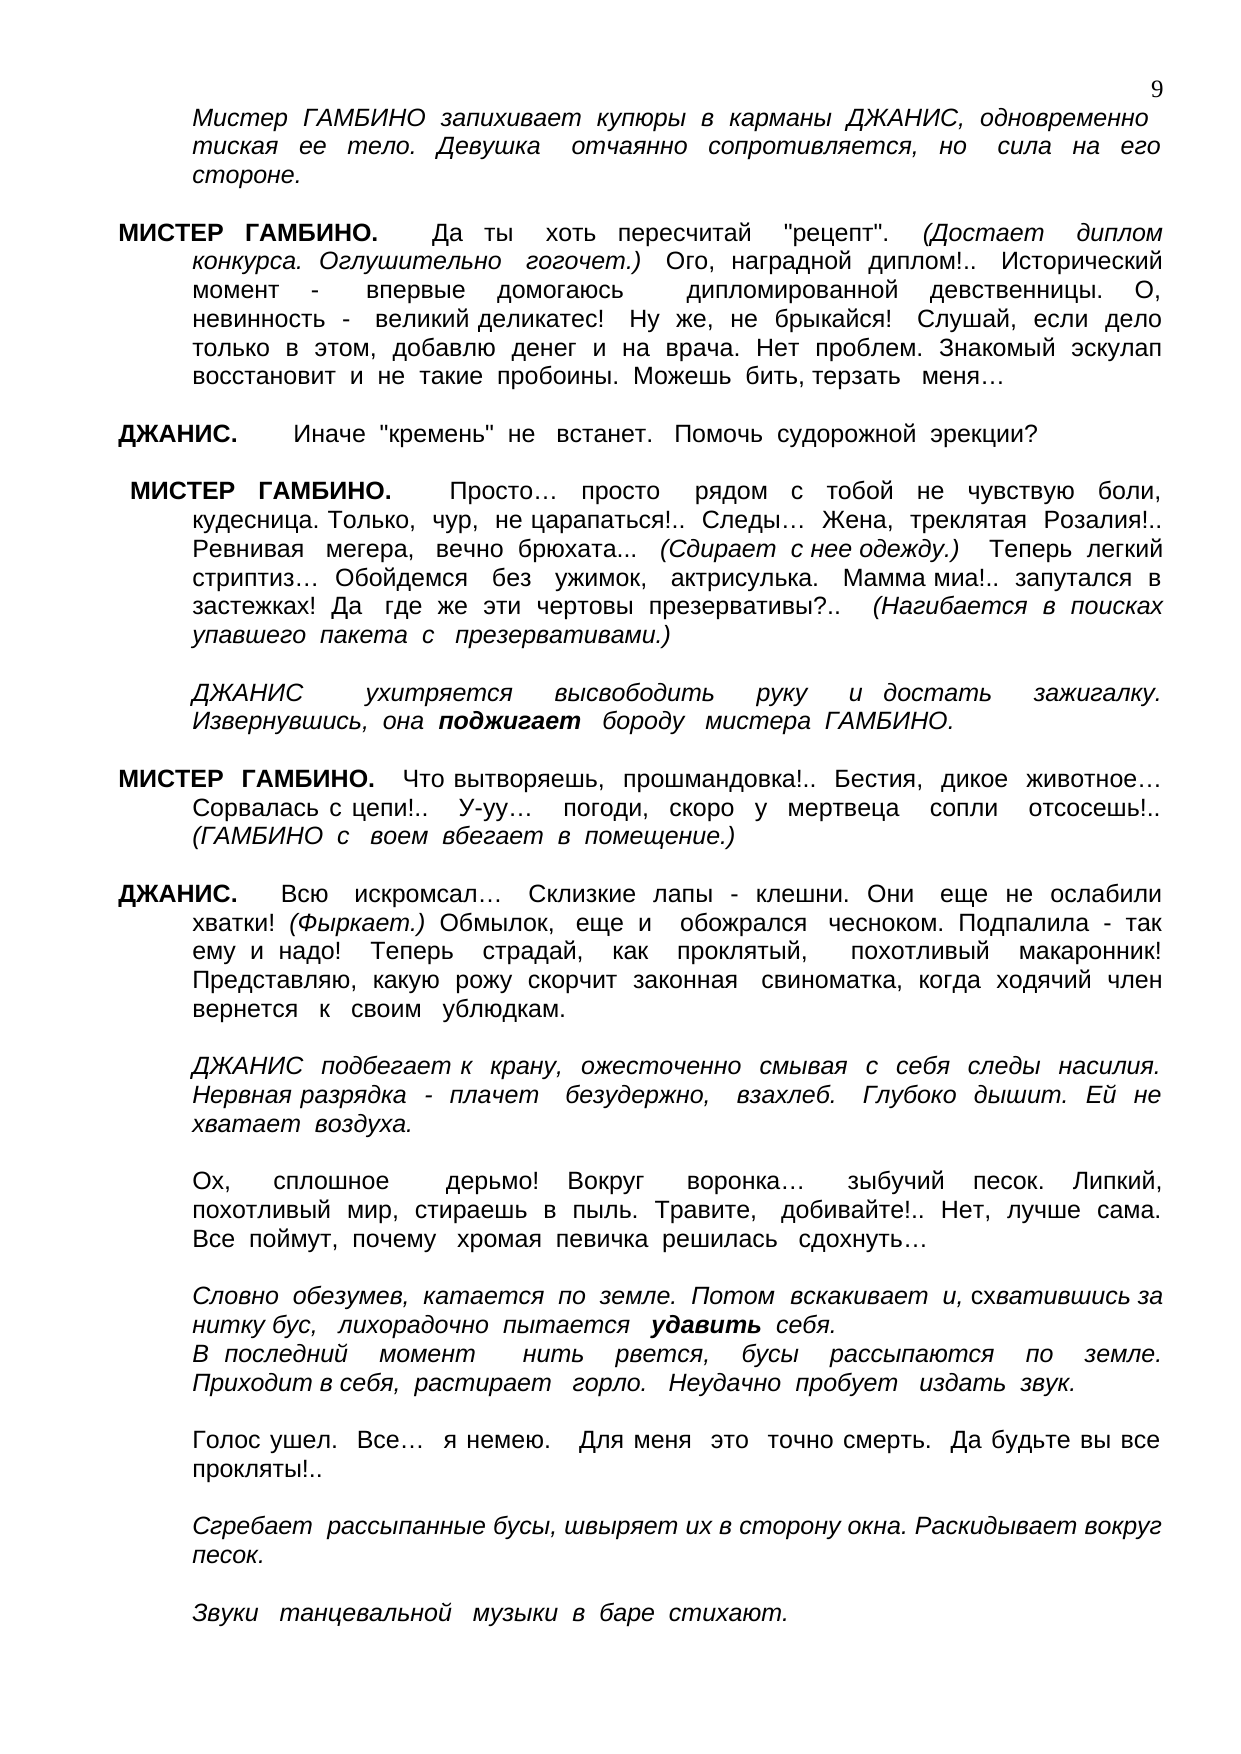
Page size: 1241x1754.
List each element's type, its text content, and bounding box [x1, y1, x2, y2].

text МИСТЕР ГАМБИНО. Что вытворяешь, прошмандовка!.. Бестия, дикое животное… Сорвалась с цепи!.. У-уу… погоди, скоро у мертвеца сопли отсосешь!.. (ГАМБИНО с воем вбегает в помещение.) [118, 764, 1163, 850]
text В последний момент нить рвется, бусы рассыпаются по земле. Приходит в себя, растирает горло. Неудачно пробует издать звук. [192, 1339, 1163, 1396]
text ДЖАНИС подбегает к крану, ожесточенно смывая с себя следы насилия. Нервная разрядка - плачет безудержно, взахлеб. Глубоко дышит. Ей не хватает воздуха. [192, 1051, 1163, 1138]
text Звуки танцевальной музыки в баре стихают. [192, 1598, 1163, 1626]
text Мистер ГАМБИНО запихивает купюры в карманы ДЖАНИС, одновременно тиская ее тело. Девушка отчаянно сопротивляется, но сила на его стороне. [192, 103, 1163, 189]
text Ох, сплошное дерьмо! Вокруг воронка… зыбучий песок. Липкий, похотливый мир, стираешь в пыль. Травите, добивайте!.. Нет, лучше сама. Все поймут, почему хромая певичка решилась сдохнуть… [192, 1166, 1163, 1253]
text ДЖАНИС. Всю искромсал… Склизкие лапы - клешни. Они еще не ослабили хватки! (Фыркает.) Обмылок, еще и обожрался чесноком. Подпалила - так ему и надо! Теперь страдай, как проклятый, похотливый макаронник! Представляю, какую рожу скорчит законная свиноматка, когда ходячий член вернется к своим ублюдкам. [118, 879, 1163, 1023]
text ДЖАНИС ухитряется высвободить руку и достать зажигалку. Извернувшись, она поджигает бороду мистера ГАМБИНО. [192, 678, 1163, 735]
text Голос ушел. Все… я немею. Для меня это точно смерть. Да будьте вы все прокляты!.. [118, 1425, 1163, 1483]
text Сгребает рассыпанные бусы, швыряет их в сторону окна. Раскидывает вокруг песок. [192, 1511, 1163, 1569]
text МИСТЕР ГАМБИНО. Да ты хоть пересчитай "рецепт". (Достает диплом конкурса. Оглушительно гогочет.) Ого, наградной диплом!.. Исторический момент - впервые домогаюсь дипломированной девственницы. О, невинность - великий деликатес! Ну же, не брыкайся! Слушай, если дело только в этом, добавлю денег и на врача. Нет проблем. Знакомый эскулап восстановит и не такие пробоины. Можешь бить, терзать меня… [118, 218, 1163, 390]
text МИСТЕР ГАМБИНО. Просто… просто рядом с тобой не чувствую боли, кудесница. Только, чур, не царапаться!.. Следы… Жена, треклятая Розалия!.. Ревнивая мегера, вечно брюхата... (Сдирает с нее одежду.) Теперь легкий стриптиз… Обойдемся без ужимок, актрисулька. Мамма миа!.. запутался в застежках! Да где же эти чертовы презервативы?.. (Нагибается в поисках упавшего пакета с презервативами.) [118, 476, 1163, 649]
text Словно обезумев, катается по земле. Потом вскакивает и, схватившись за нитку бус, лихорадочно пытается удавить себя. [192, 1281, 1163, 1339]
text ДЖАНИС. Иначе "кремень" не встанет. Помочь судорожной эрекции? [118, 419, 1163, 448]
